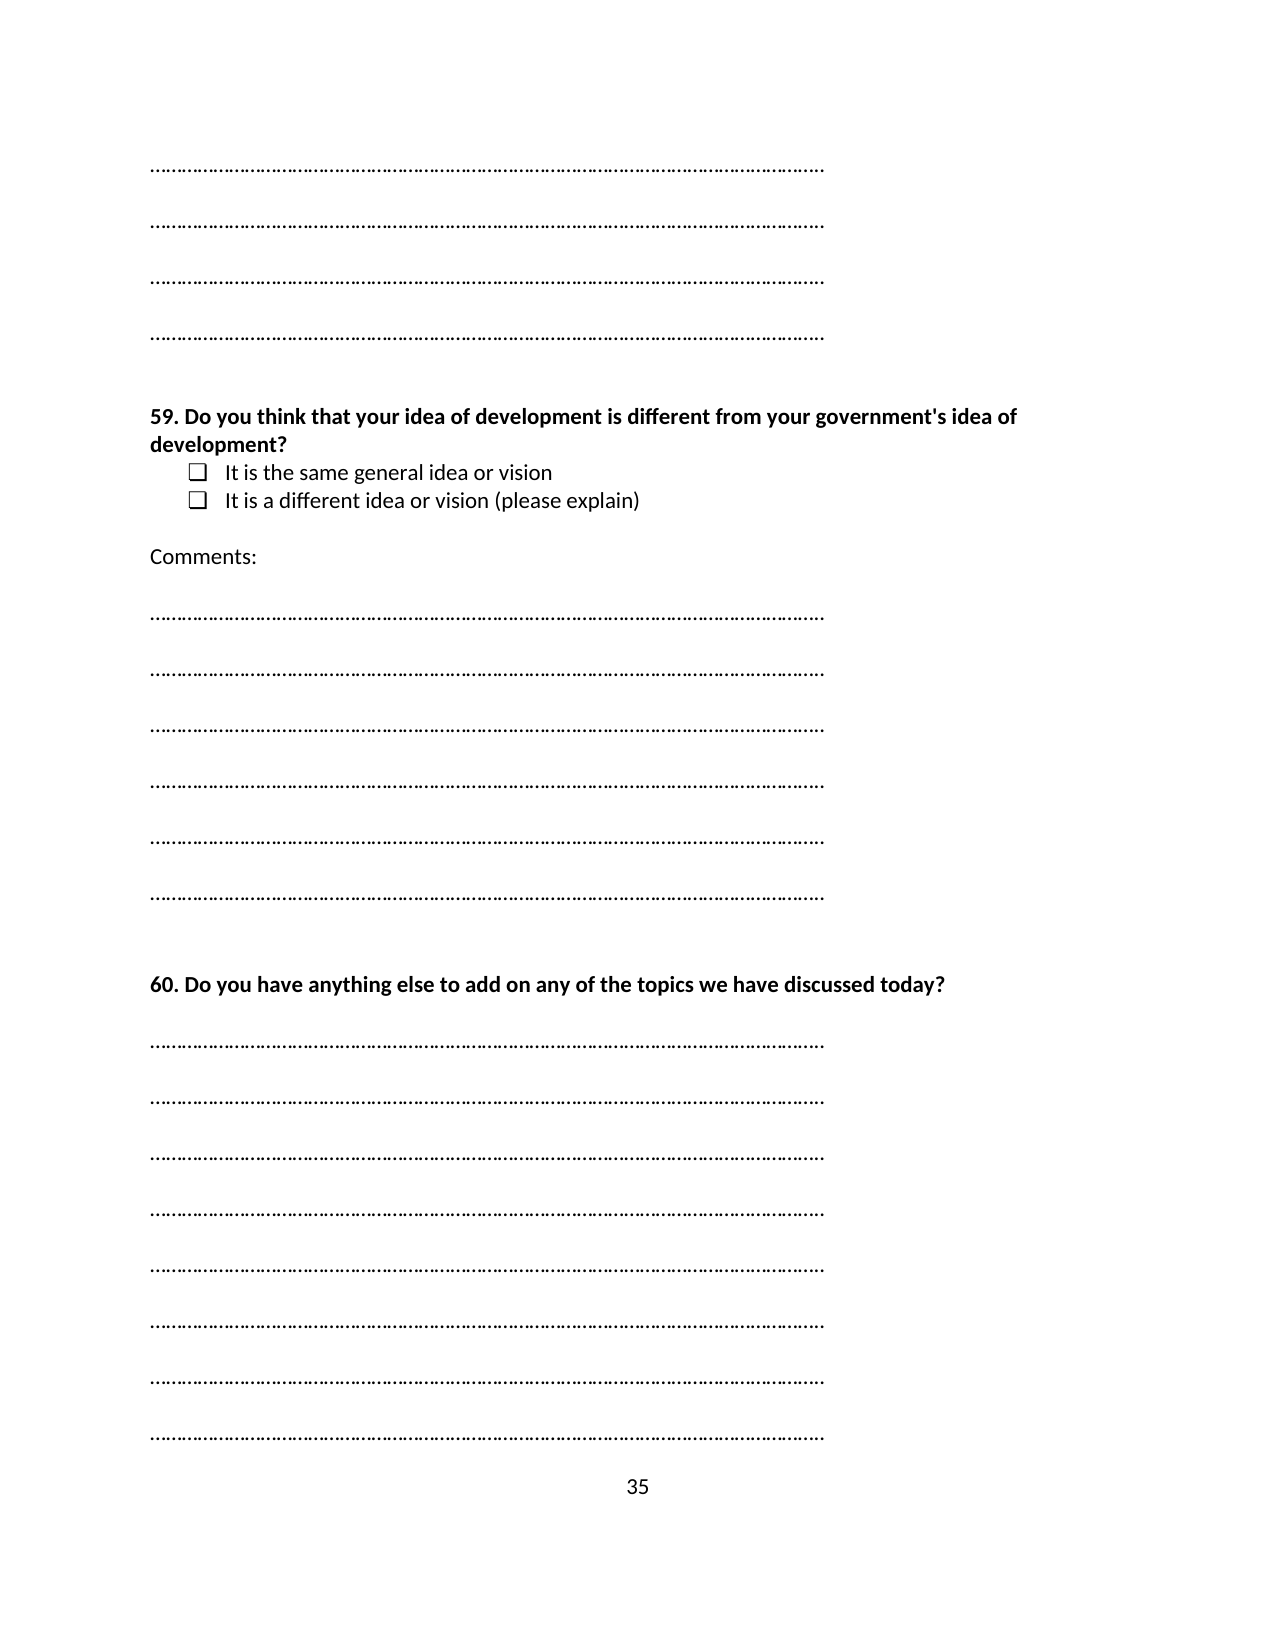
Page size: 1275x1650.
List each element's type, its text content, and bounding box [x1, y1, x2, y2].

text ……………………………………………………………………………………………………………….. [150, 710, 1125, 738]
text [150, 1250, 1125, 1278]
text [150, 318, 1125, 346]
text ……………………………………………………………………………………………………………….. [150, 1026, 1125, 1054]
text ……………………………………………………………………………………………………………….. [150, 1194, 1125, 1222]
text 59. Do you think that your idea of development is different from your government's idea of development? [150, 402, 1125, 458]
text ……………………………………………………………………………………………………………….. [150, 878, 1125, 907]
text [150, 1362, 1125, 1391]
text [150, 206, 1125, 234]
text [150, 262, 1125, 290]
list It is the same general idea or vision [187, 458, 1125, 486]
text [150, 1306, 1125, 1334]
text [150, 150, 1125, 178]
text ……………………………………………………………………………………………………………….. [150, 1082, 1125, 1110]
text ……………………………………………………………………………………………………………….. [150, 822, 1125, 851]
text ……………………………………………………………………………………………………………….. [150, 598, 1125, 626]
text 60. Do you have anything else to add on any of the topics we have discussed today? [150, 970, 1125, 998]
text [150, 1418, 1125, 1447]
list It is a different idea or vision (please explain) [187, 486, 1125, 514]
text ……………………………………………………………………………………………………………….. [150, 766, 1125, 794]
text ……………………………………………………………………………………………………………….. [150, 1138, 1125, 1166]
text ……………………………………………………………………………………………………………….. [150, 654, 1125, 682]
text Comments: [150, 542, 1125, 570]
